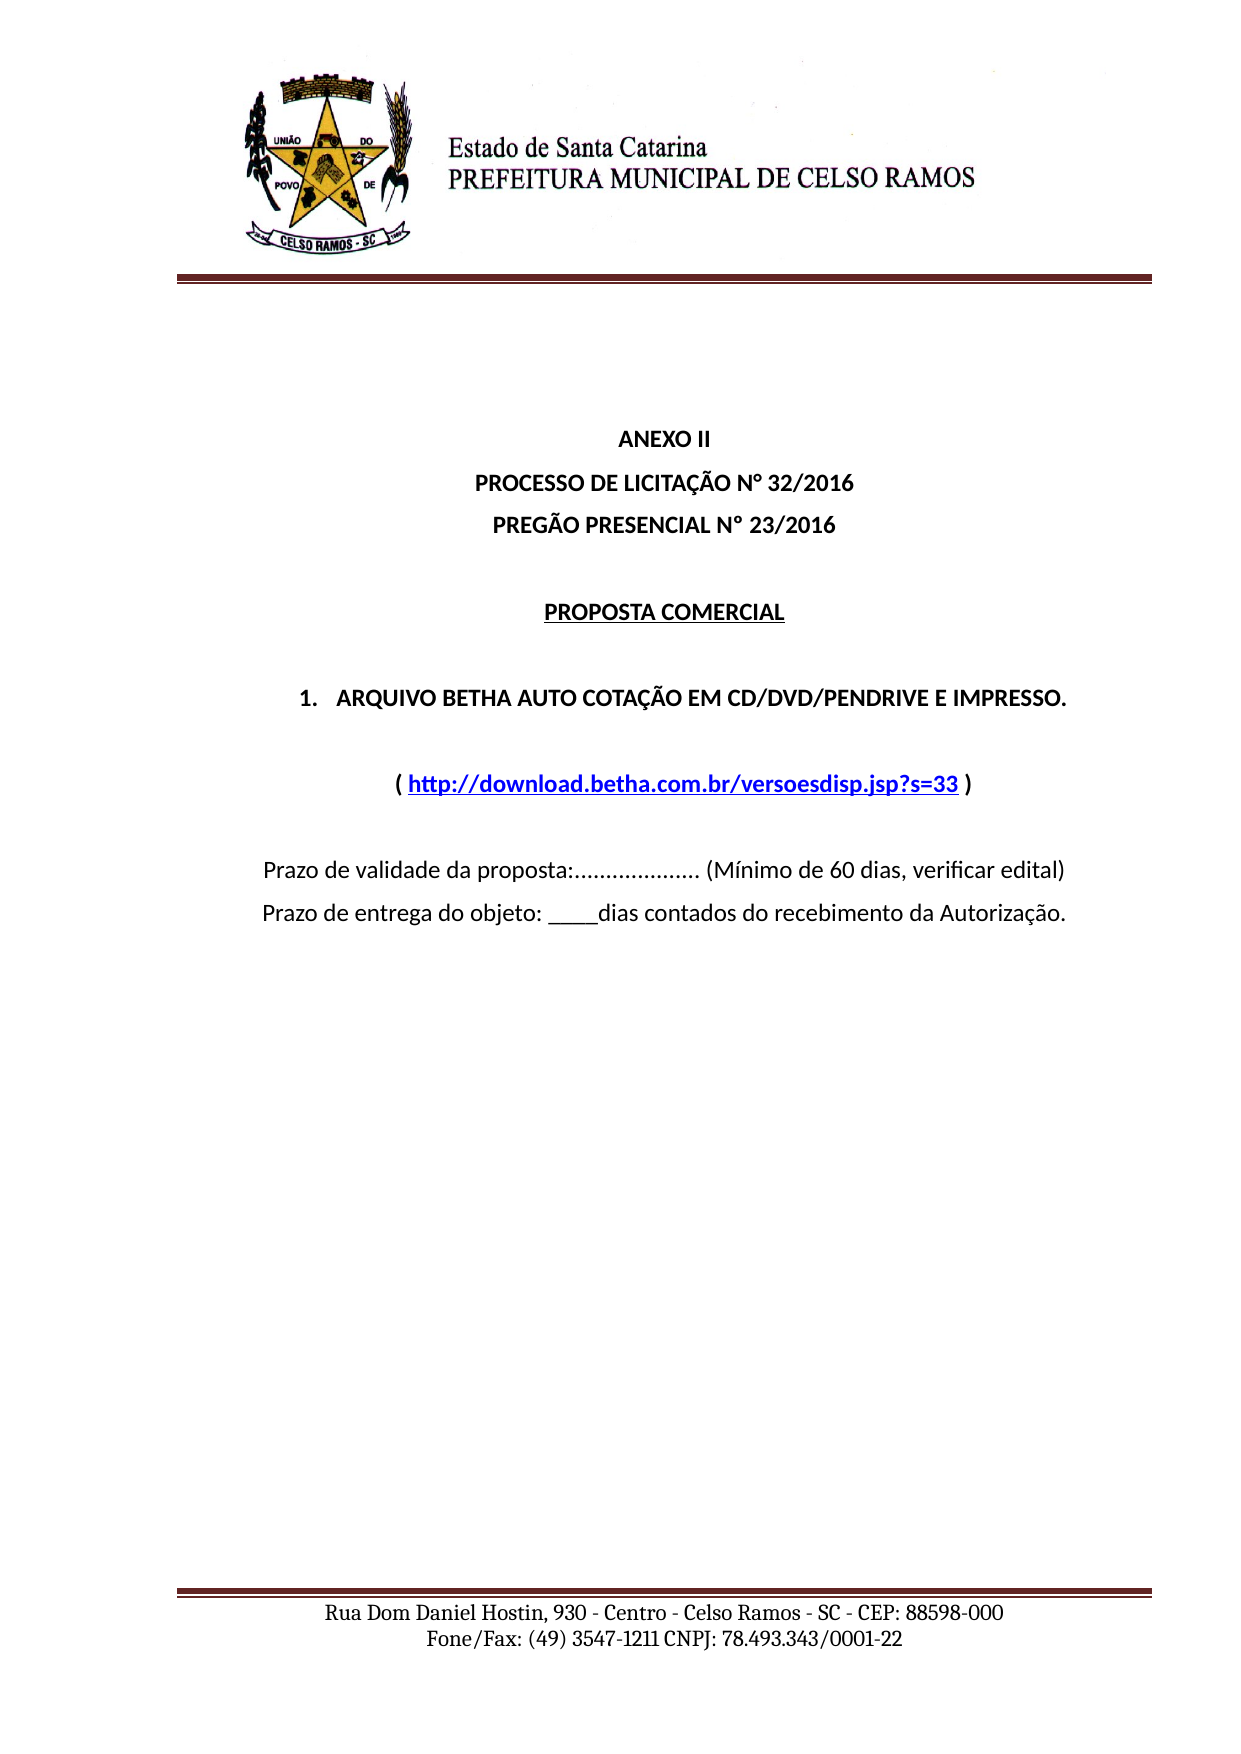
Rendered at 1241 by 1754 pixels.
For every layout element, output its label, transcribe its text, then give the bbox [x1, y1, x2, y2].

text Prazo de entrega do objeto: ____dias contados do recebimento da Autorização. [177, 897, 1152, 927]
text PROCESSO DE LICITAÇÃO N° 32/2016 [177, 467, 1152, 497]
picture [223, 44, 1106, 273]
text ANEXO II [177, 424, 1152, 454]
text Prazo de validade da proposta:.................... (Mínimo de 60 dias, verificar edital) [177, 854, 1152, 884]
text PROPOSTA COMERCIAL [177, 596, 1152, 626]
text ( http://download.betha.com.br/versoesdisp.jsp?s=33 ) [215, 768, 1152, 798]
text PREGÃO PRESENCIAL Nº 23/2016 [177, 510, 1152, 540]
list ARQUIVO BETHA AUTO COTAÇÃO EM CD/DVD/PENDRIVE E IMPRESSO. [215, 682, 1152, 712]
